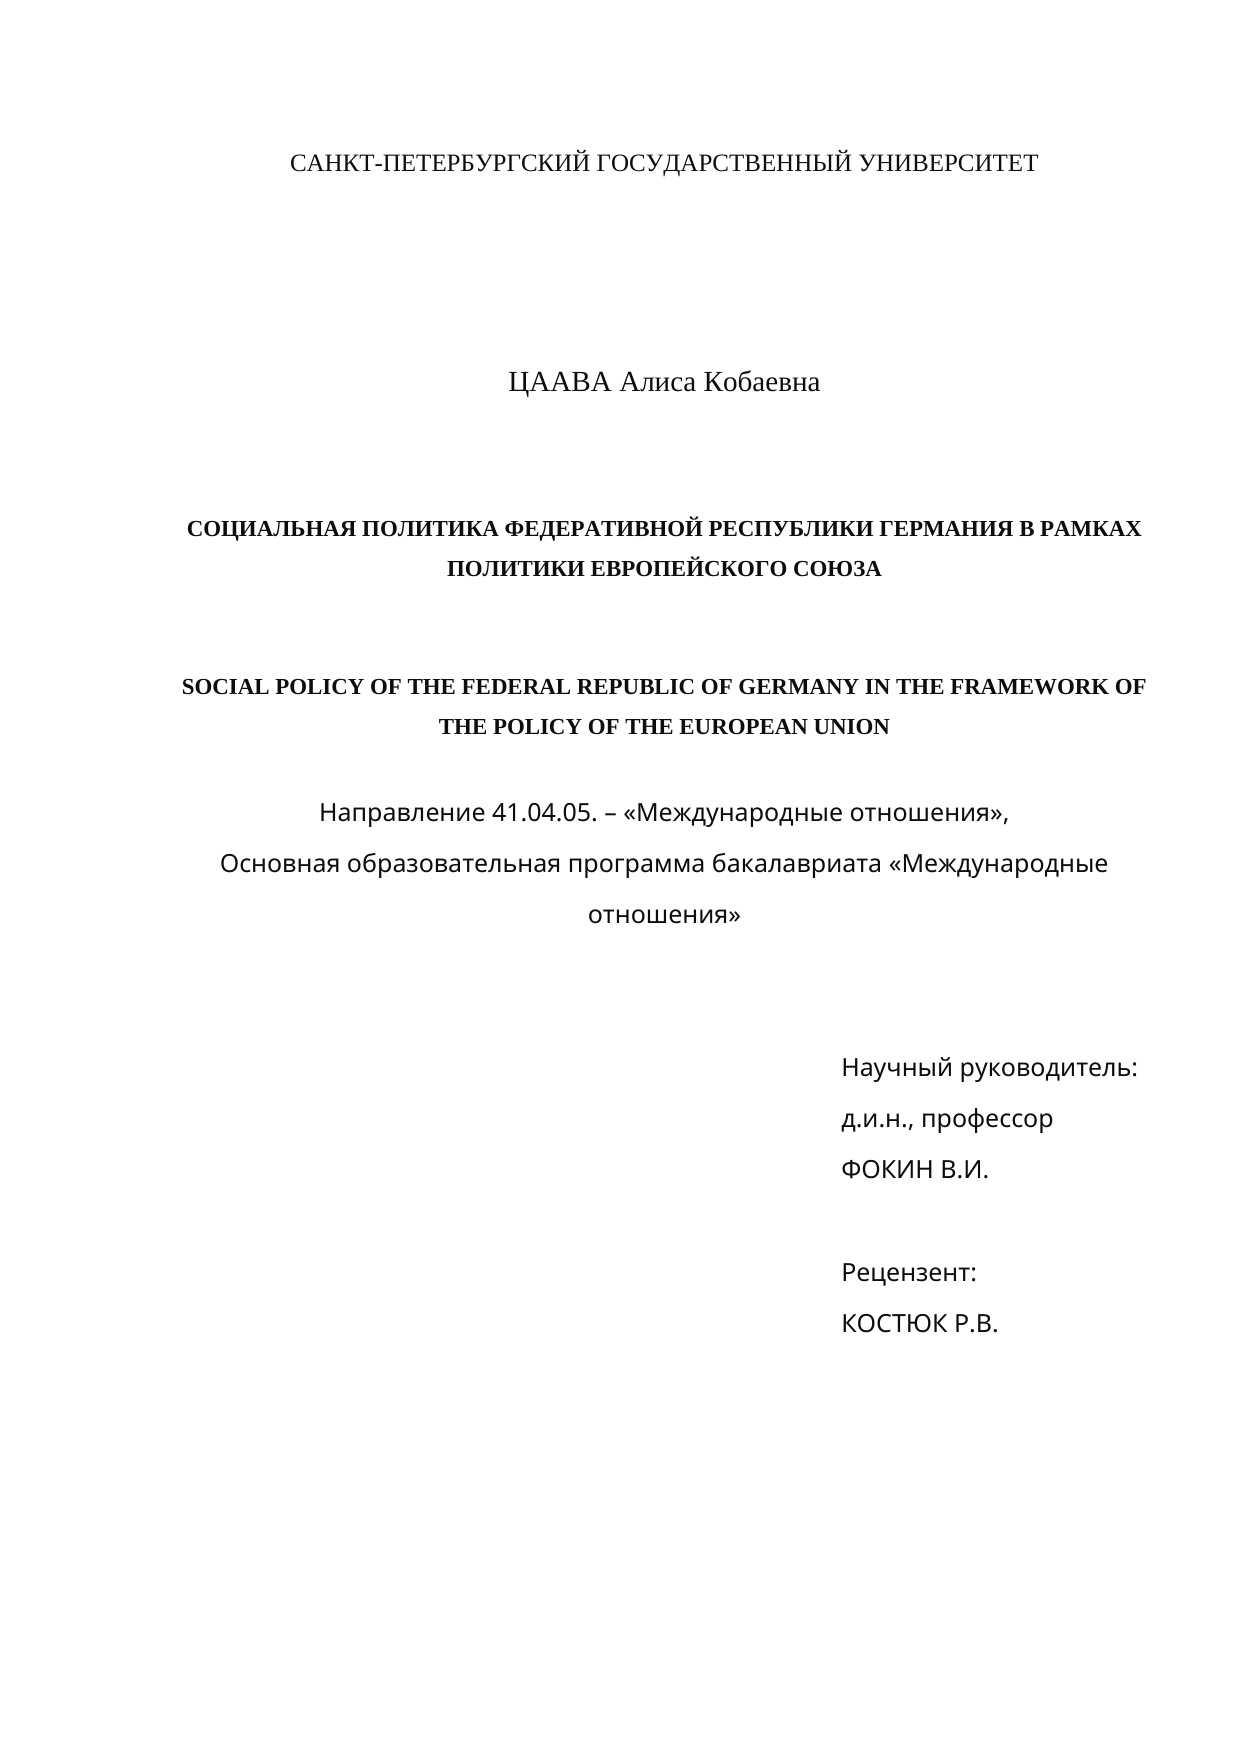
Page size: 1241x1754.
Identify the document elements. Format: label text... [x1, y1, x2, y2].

text Рецензент: [841, 1254, 1152, 1288]
text КОСТЮК Р.В. [841, 1305, 1152, 1339]
text SOCIAL POLICY OF THE FEDERAL REPUBLIC OF GERMANY IN THE FRAMEWORK OF THE POLICY OF THE EUROPEAN UNION [177, 673, 1152, 739]
text Основная образовательная программа бакалавриата «Международные отношения» [177, 846, 1152, 931]
text ЦААВА Алиса Кобаевна [177, 364, 1152, 398]
text Научный руководитель: [841, 1050, 1152, 1084]
text СОЦИАЛЬНАЯ ПОЛИТИКА ФЕДЕРАТИВНОЙ РЕСПУБЛИКИ ГЕРМАНИЯ В РАМКАХ ПОЛИТИКИ ЕВРОПЕЙСКОГО СОЮЗА [177, 515, 1152, 581]
text САНКТ-ПЕТЕРБУРГСКИЙ ГОСУДАРСТВЕННЫЙ УНИВЕРСИТЕТ [177, 148, 1152, 176]
text д.и.н., профессор ФОКИН В.И. [841, 1101, 1152, 1186]
text Направление 41.04.05. – «Международные отношения», [177, 795, 1152, 829]
